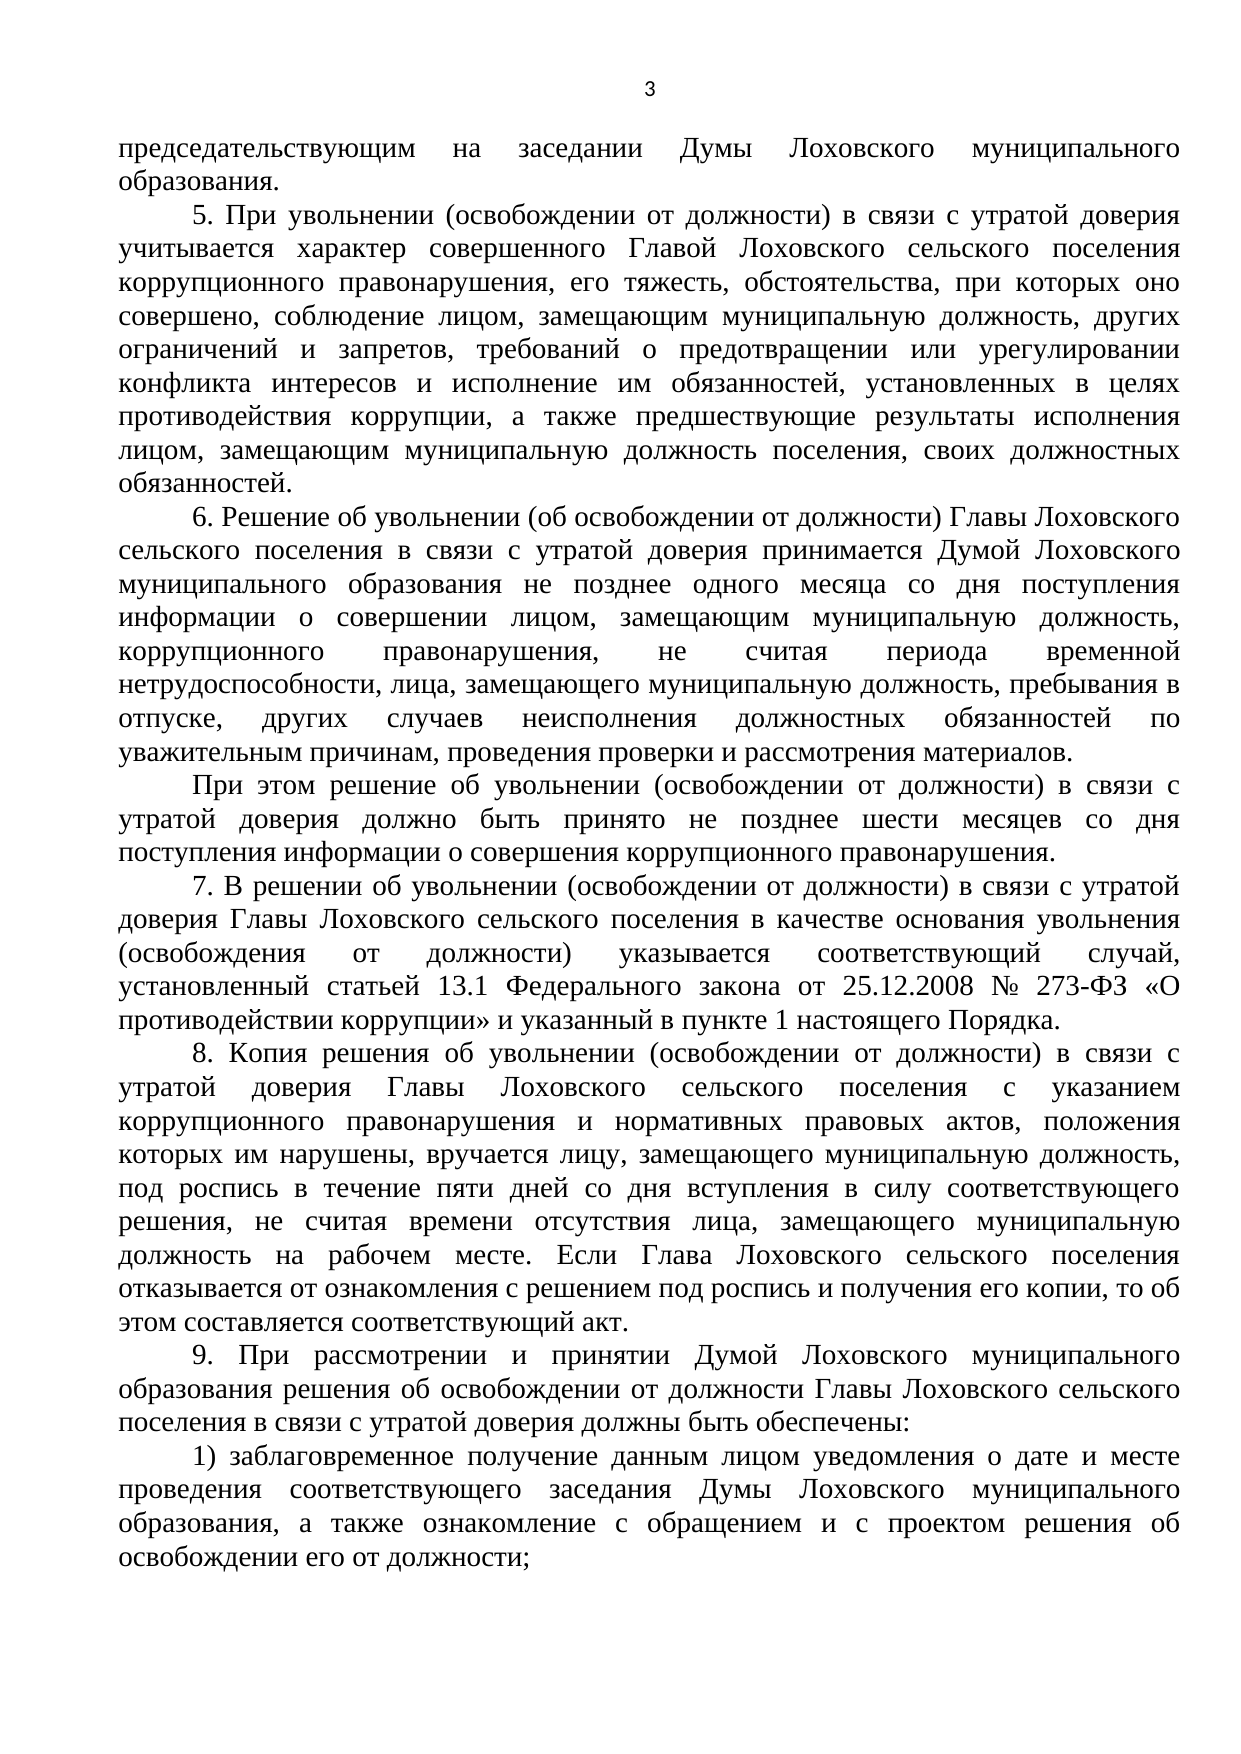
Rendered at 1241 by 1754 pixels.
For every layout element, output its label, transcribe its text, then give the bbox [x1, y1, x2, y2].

text При этом решение об увольнении (освобождении от должности) в связи с утратой доверия должно быть принято не позднее шести месяцев со дня поступления информации о совершения коррупционного правонарушения. [118, 767, 1181, 868]
text 7. В решении об увольнении (освобождении от должности) в связи с утратой доверия Главы Лоховского сельского поселения в качестве основания увольнения (освобождения от должности) указывается соответствующий случай, установленный статьей 13.1 Федерального закона от 25.12.2008 № 273-ФЗ «О противодействии коррупции» и указанный в пункте 1 настоящего Порядка. [118, 868, 1181, 1036]
text 9. При рассмотрении и принятии Думой Лоховского муниципального образования решения об освобождении от должности Главы Лоховского сельского поселения в связи с утратой доверия должны быть обеспечены: [118, 1337, 1181, 1438]
text 8. Копия решения об увольнении (освобождении от должности) в связи с утратой доверия Главы Лоховского сельского поселения с указанием коррупционного правонарушения и нормативных правовых актов, положения которых им нарушены, вручается лицу, замещающего муниципальную должность, под роспись в течение пяти дней со дня вступления в силу соответствующего решения, не считая времени отсутствия лица, замещающего муниципальную должность на рабочем месте. Если Глава Лоховского сельского поселения отказывается от ознакомления с решением под роспись и получения его копии, то об этом составляется соответствующий акт. [118, 1036, 1181, 1337]
text 6. Решение об увольнении (об освобождении от должности) Главы Лоховского сельского поселения в связи с утратой доверия принимается Думой Лоховского муниципального образования не позднее одного месяца со дня поступления информации о совершении лицом, замещающим муниципальную должность, коррупционного правонарушения, не считая периода временной нетрудоспособности, лица, замещающего муниципальную должность, пребывания в отпуске, других случаев неисполнения должностных обязанностей по уважительным причинам, проведения проверки и рассмотрения материалов. [118, 499, 1181, 767]
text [118, 130, 1181, 197]
text 5. При увольнении (освобождении от должности) в связи с утратой доверия учитывается характер совершенного Главой Лоховского сельского поселения коррупционного правонарушения, его тяжесть, обстоятельства, при которых оно совершено, соблюдение лицом, замещающим муниципальную должность, других ограничений и запретов, требований о предотвращении или урегулировании конфликта интересов и исполнение им обязанностей, установленных в целях противодействия коррупции, а также предшествующие результаты исполнения лицом, замещающим муниципальную должность поселения, своих должностных обязанностей. [118, 197, 1181, 499]
text 1) заблаговременное получение данным лицом уведомления о дате и месте проведения соответствующего заседания Думы Лоховского муниципального образования, а также ознакомление с обращением и с проектом решения об освобождении его от должности; [118, 1438, 1181, 1572]
